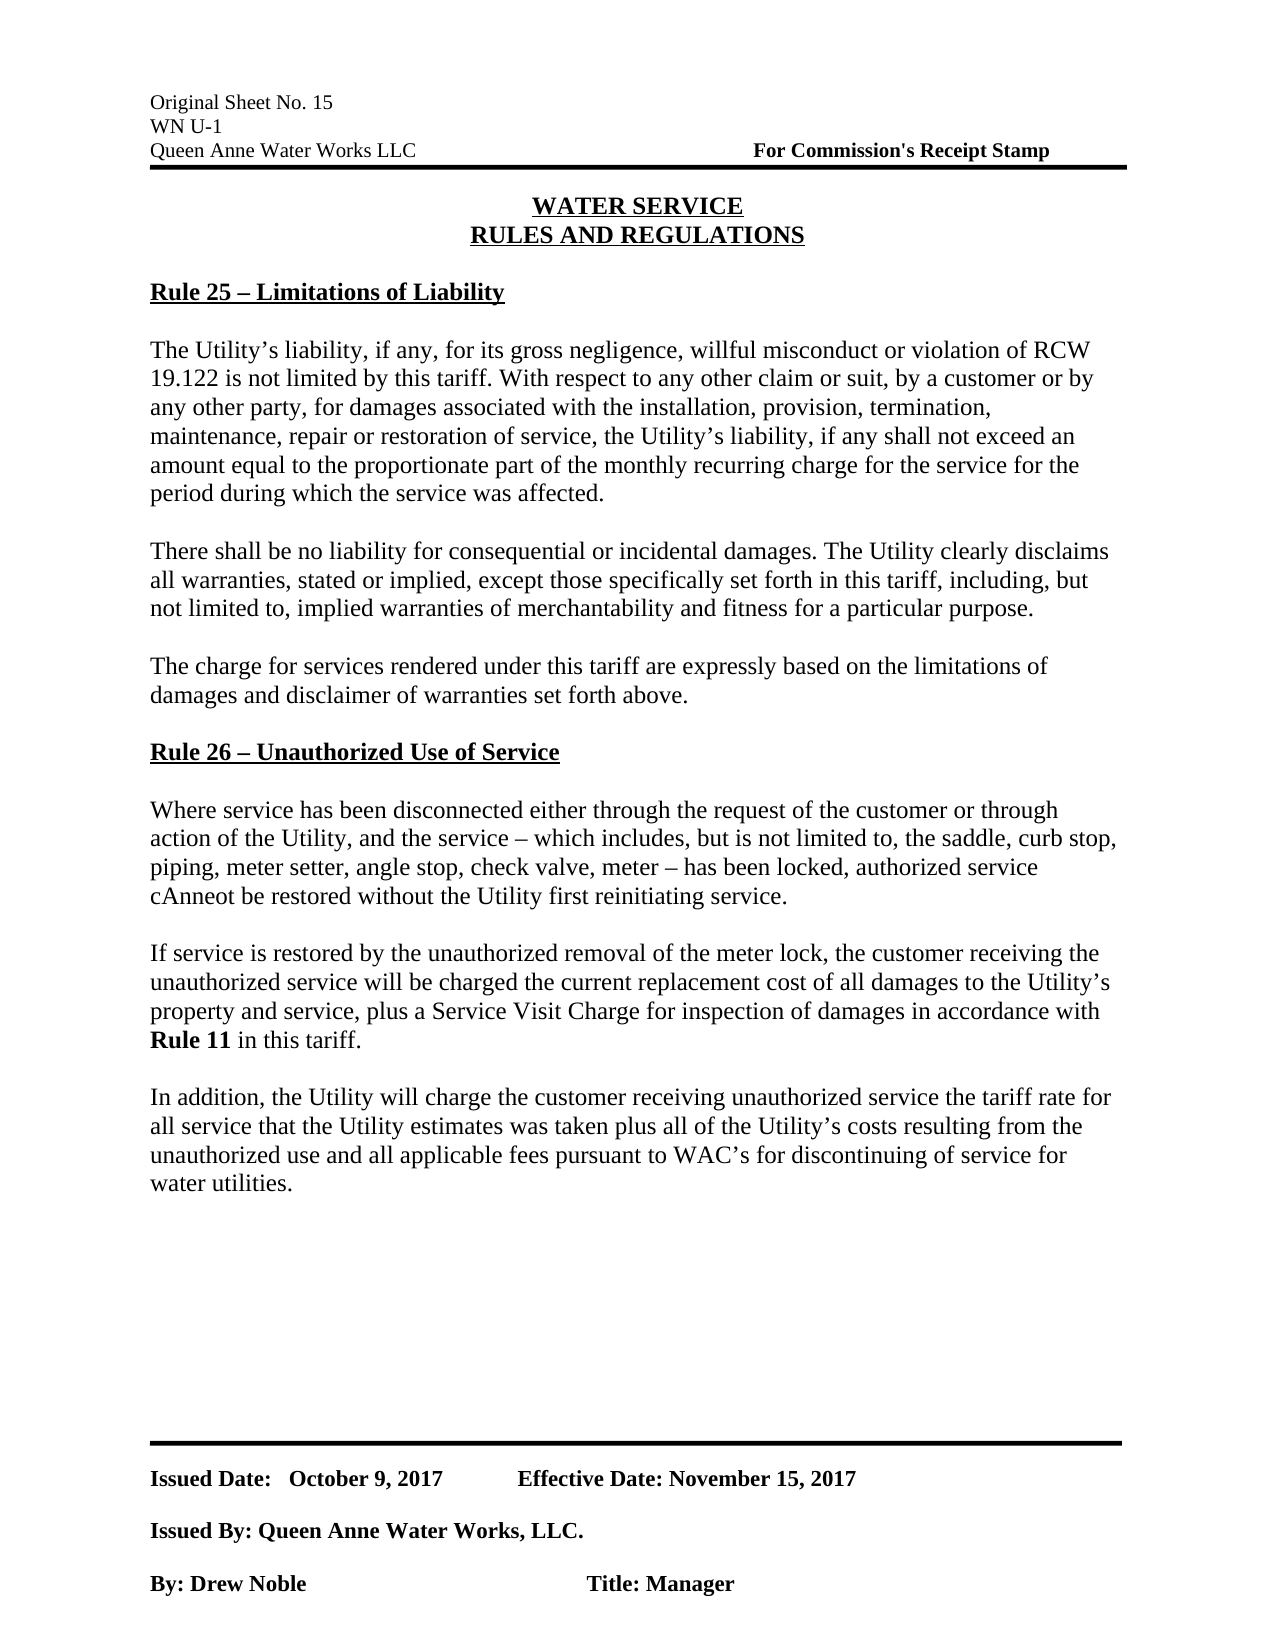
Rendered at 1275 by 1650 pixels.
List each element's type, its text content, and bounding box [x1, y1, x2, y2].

text The charge for services rendered under this tariff are expressly based on the limitations of damages and disclaimer of warranties set forth above. [150, 651, 1125, 708]
text The Utility’s liability, if any, for its gross negligence, willful misconduct or violation of RCW 19.122 is not limited by this tariff. With respect to any other claim or suit, by a customer or by any other party, for damages associated with the installation, provision, termination, maintenance, repair or restoration of service, the Utility’s liability, if any shall not exceed an amount equal to the proportionate part of the monthly recurring charge for the service for the period during which the service was affected. [150, 335, 1125, 507]
text There shall be no liability for consequential or incidental damages. The Utility clearly disclaims all warranties, stated or implied, except those specifically set forth in this tariff, including, but not limited to, implied warranties of merchantability and fitness for a particular purpose. [150, 536, 1125, 622]
subtitle If service is restored by the unauthorized removal of the meter lock, the customer receiving the unauthorized service will be charged the current replacement cost of all damages to the Utility’s property and service, plus a Service Visit Charge for inspection of damages in accordance with Rule 11 in this tariff. [150, 938, 1125, 1053]
subtitle Where service has been disconnected either through the request of the customer or through action of the Utility, and the service – which includes, but is not limited to, the saddle, curb stop, piping, meter setter, angle stop, check valve, meter – has been locked, authorized service cAnneot be restored without the Utility first reinitiating service. [150, 795, 1125, 910]
subtitle Rule 26 – Unauthorized Use of Service [150, 737, 1125, 766]
subtitle WATER SERVICE [150, 191, 1125, 220]
text Rule 25 – Limitations of Liability [150, 277, 1125, 306]
text RULES AND REGULATIONS [150, 220, 1125, 248]
subtitle In addition, the Utility will charge the customer receiving unauthorized service the tariff rate for all service that the Utility estimates was taken plus all of the Utility’s costs resulting from the unauthorized use and all applicable fees pursuant to WAC’s for discontinuing of service for water utilities. [150, 1082, 1125, 1197]
